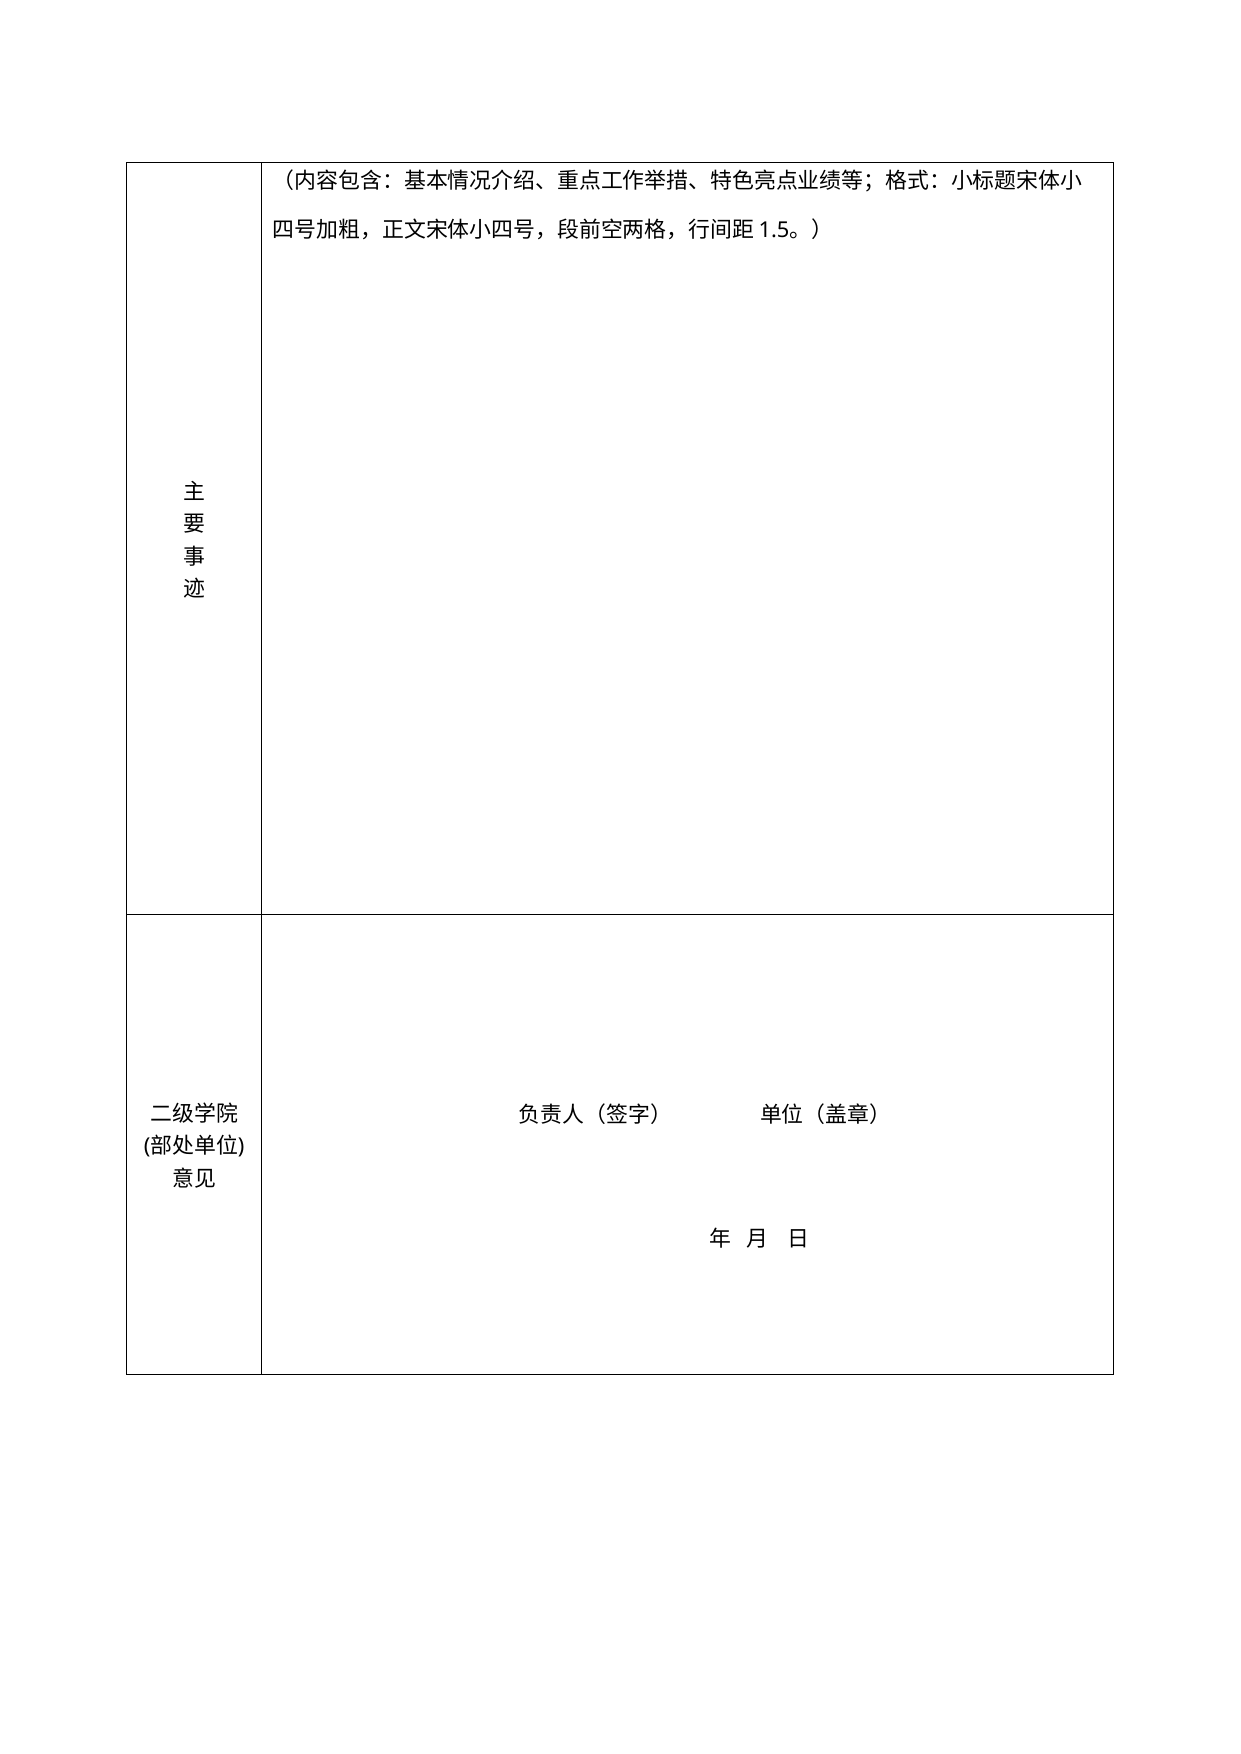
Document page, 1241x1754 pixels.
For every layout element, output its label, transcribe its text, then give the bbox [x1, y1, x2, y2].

table_cell 二级学院(部处单位)意见 [127, 915, 261, 1374]
table_cell 负责人（签字） 单位（盖章） 年 月 日 [262, 915, 1113, 1374]
table_cell 主 要 事 迹 [127, 163, 261, 914]
table_cell （内容包含：基本情况介绍、重点工作举措、特色亮点业绩等；格式：小标题宋体小四号加粗，正文宋体小四号，段前空两格，行间距1.5。） [262, 163, 1113, 914]
